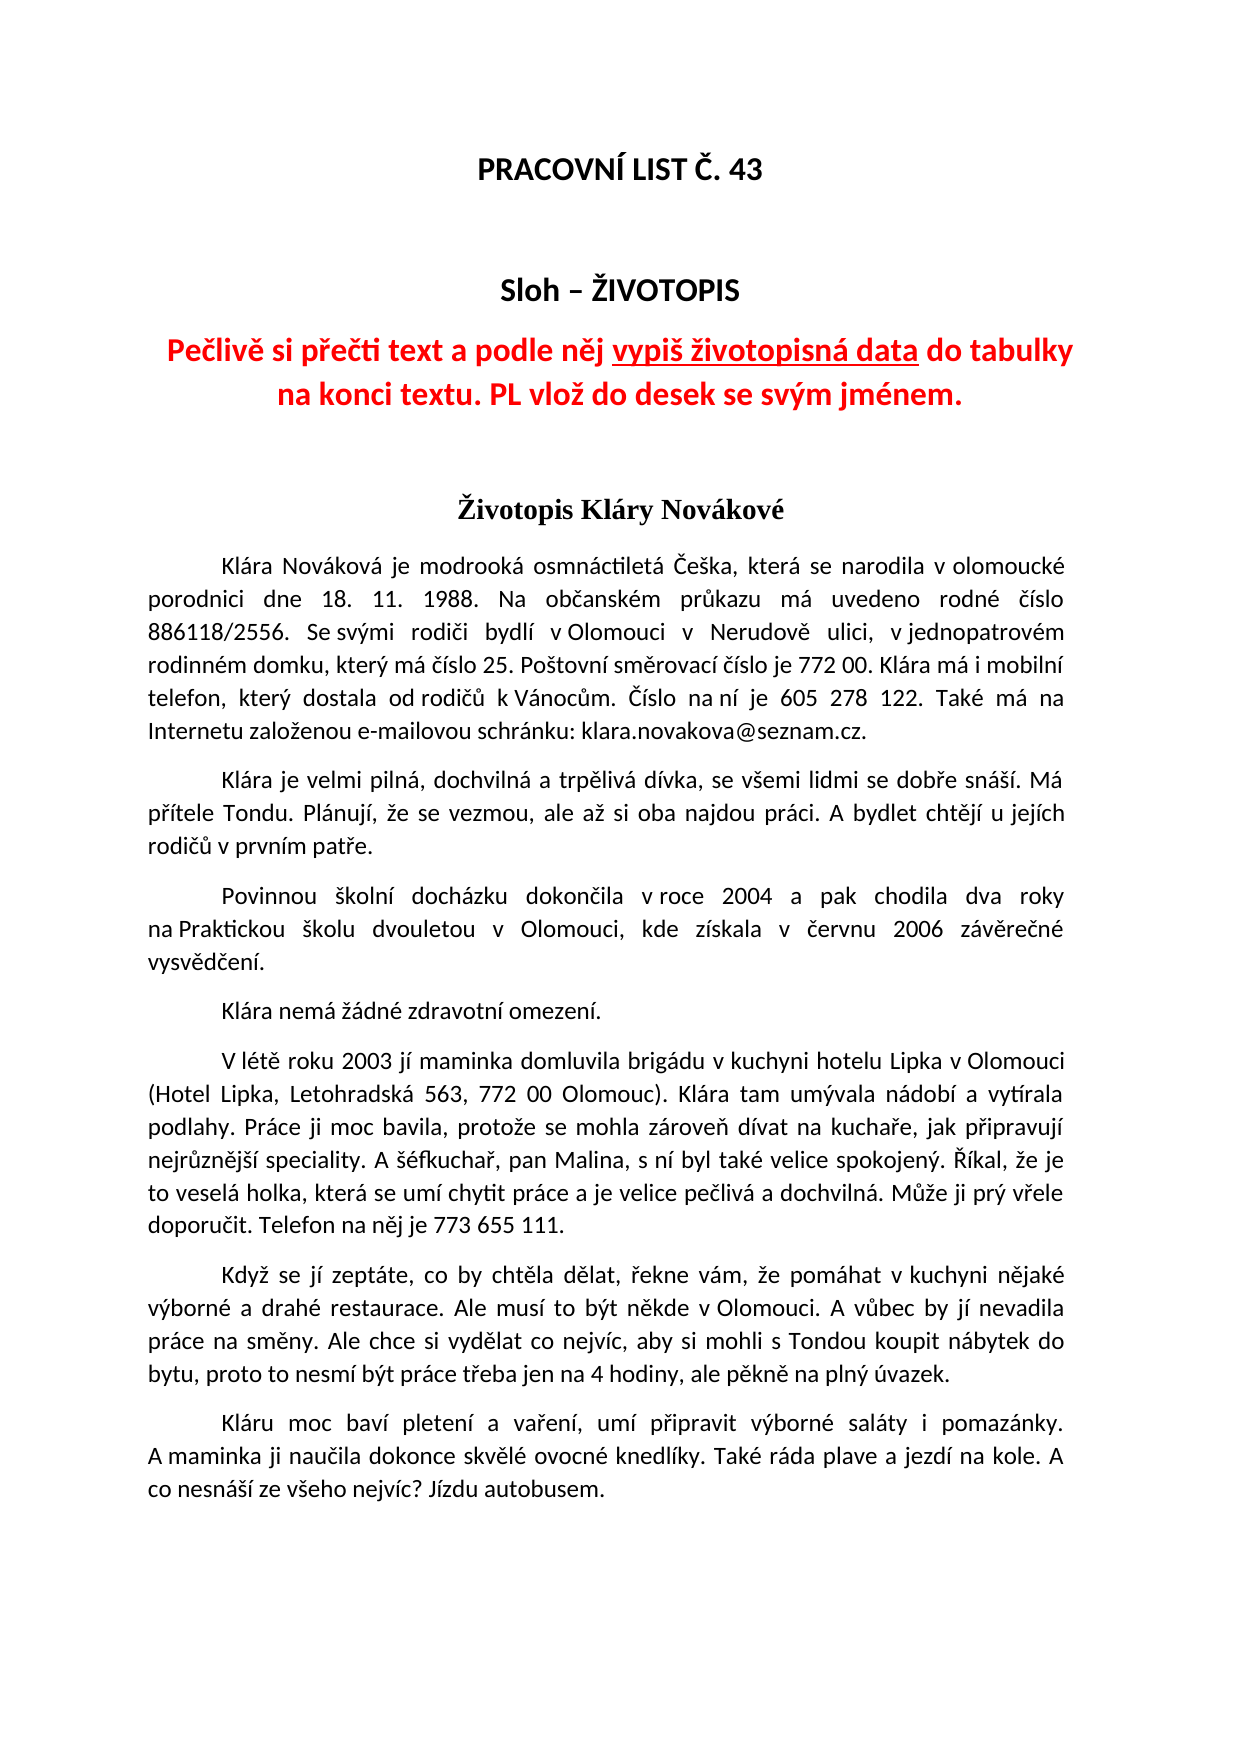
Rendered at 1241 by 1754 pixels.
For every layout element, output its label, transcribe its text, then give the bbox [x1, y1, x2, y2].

text V létě roku 2003 jí maminka domluvila brigádu v kuchyni hotelu Lipka v Olomouci (Hotel Lipka, Letohradská 563, 772 00 Olomouc). Klára tam umývala nádobí a vytírala podlahy. Práce ji moc bavila, protože se mohla zároveň dívat na kuchaře, jak připravují nejrůznější speciality. A šéfkuchař, pan Malina, s ní byl také velice spokojený. Říkal, že je to veselá holka, která se umí chytit práce a je velice pečlivá a dochvilná. Může ji prý vřele doporučit. Telefon na něj je 773 655 111. [148, 1045, 1065, 1240]
text Životopis Kláry Novákové [148, 492, 1093, 526]
text Klára je velmi pilná, dochvilná a trpělivá dívka, se všemi lidmi se dobře snáší. Má přítele Tondu. Plánují, že se vezmou, ale až si oba najdou práci. A bydlet chtějí u jejích rodičů v prvním patře. [148, 765, 1065, 861]
text Sloh – ŽIVOTOPIS [148, 269, 1093, 309]
text Když se jí zeptáte, co by chtěla dělat, řekne vám, že pomáhat v kuchyni nějaké výborné a drahé restaurace. Ale musí to být někde v Olomouci. A vůbec by jí nevadila práce na směny. Ale chce si vydělat co nejvíc, aby si mohli s Tondou koupit nábytek do bytu, proto to nesmí být práce třeba jen na 4 hodiny, ale pěkně na plný úvazek. [148, 1259, 1065, 1388]
text Povinnou školní docházku dokončila v roce pak chodila dva roky na Praktickou školu dvouletou v Olomouci, kde získala v červnu 2006 závěrečné vysvědčení. [148, 880, 1065, 976]
text PRACOVNÍ LIST Č. 43 [148, 148, 1093, 188]
text Kláru moc baví pletení a vaření, umí připravit výborné saláty i pomazánky. A maminka ji naučila dokonce skvělé ovocné knedlíky. Také ráda plave a jezdí na kole. A co nesnáší ze všeho nejvíc? Jízdu autobusem. [148, 1408, 1065, 1504]
text Klára Nováková je modrooká osmnáctiletá Češka, která se narodila v olomoucké porodnici dne 18. 11. 1988. Na občanském průkazu má uvedeno rodné číslo 886118/2556. Se svými rodiči bydlí v Olomouci v Nerudově ulici, v jednopatrovém rodinném domku, který má číslo 25. Poštovní směrovací číslo je 772 00. Klára má i mobilní telefon, který dostala od rodičů k Vánocům. Číslo na ní je 605 278 122. Také má na Internetu založenou e-mailovou schránku: klara.novakova@seznam.cz. [148, 551, 1065, 746]
text Klára nemá žádné zdravotní omezení. [148, 996, 1065, 1026]
text Pečlivě si přečti text a podle něj vypiš životopisná data do tabulky na konci textu. PL vlož do desek se svým jménem. [148, 329, 1093, 414]
